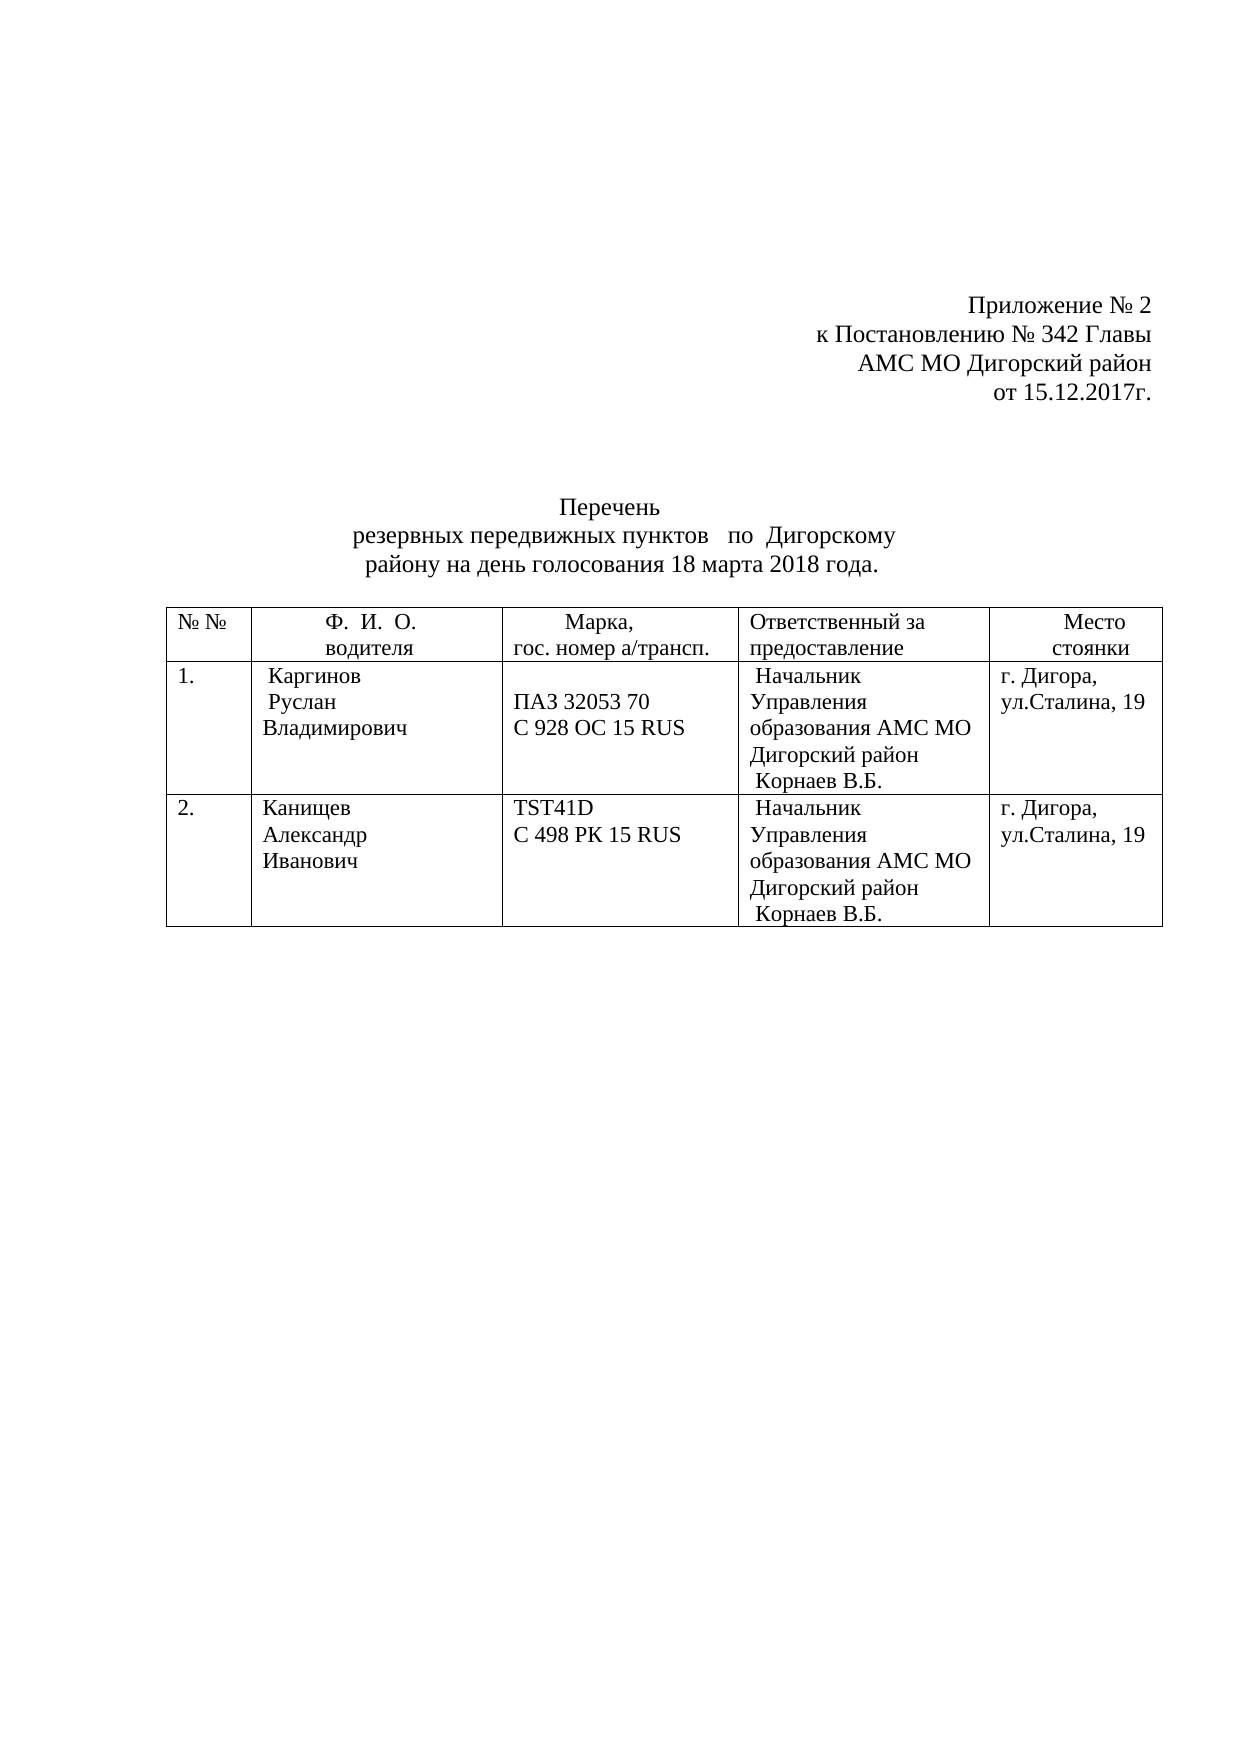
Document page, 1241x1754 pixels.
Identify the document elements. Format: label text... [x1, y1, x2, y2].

table_cell Каргинов Руслан Владимирович [252, 662, 502, 793]
table_cell г. Дигора, ул.Сталина, 19 [990, 662, 1162, 793]
table_cell г. Дигора, ул.Сталина, 19 [990, 795, 1162, 926]
text району на день голосования 18 марта 2018 года. [177, 549, 1152, 578]
table_cell Начальник Управления образования АМС МО Дигорский район Корнаев В.Б. [739, 795, 989, 926]
table_header Ответственный за предоставление [739, 608, 989, 661]
text Приложение № 2 [177, 291, 1152, 319]
table_cell TST41D C 498 РК 15 RUS [503, 795, 738, 926]
table_header Место стоянки [990, 608, 1162, 661]
table_header Марка, гос. номер а/трансп. [503, 608, 738, 661]
text АМС МО Дигорский район [177, 348, 1152, 377]
text резервных передвижных пунктов по Дигорскому [177, 521, 1152, 549]
table_cell Начальник Управления образования АМС МО Дигорский район Корнаев В.Б. [739, 662, 989, 793]
table_header Ф. И. О. водителя [252, 608, 502, 661]
text Перечень [177, 492, 1152, 521]
table_cell ПАЗ 32053 70 С 928 ОС 15 RUS [503, 662, 738, 793]
table_cell 1. [167, 662, 251, 793]
table_cell 2. [167, 795, 251, 926]
text от 15.12.2017г. [177, 377, 1152, 406]
text к Постановлению № 342 Главы [177, 319, 1152, 348]
table_cell Канищев Александр Иванович [252, 795, 502, 926]
table_header № № [167, 608, 251, 661]
